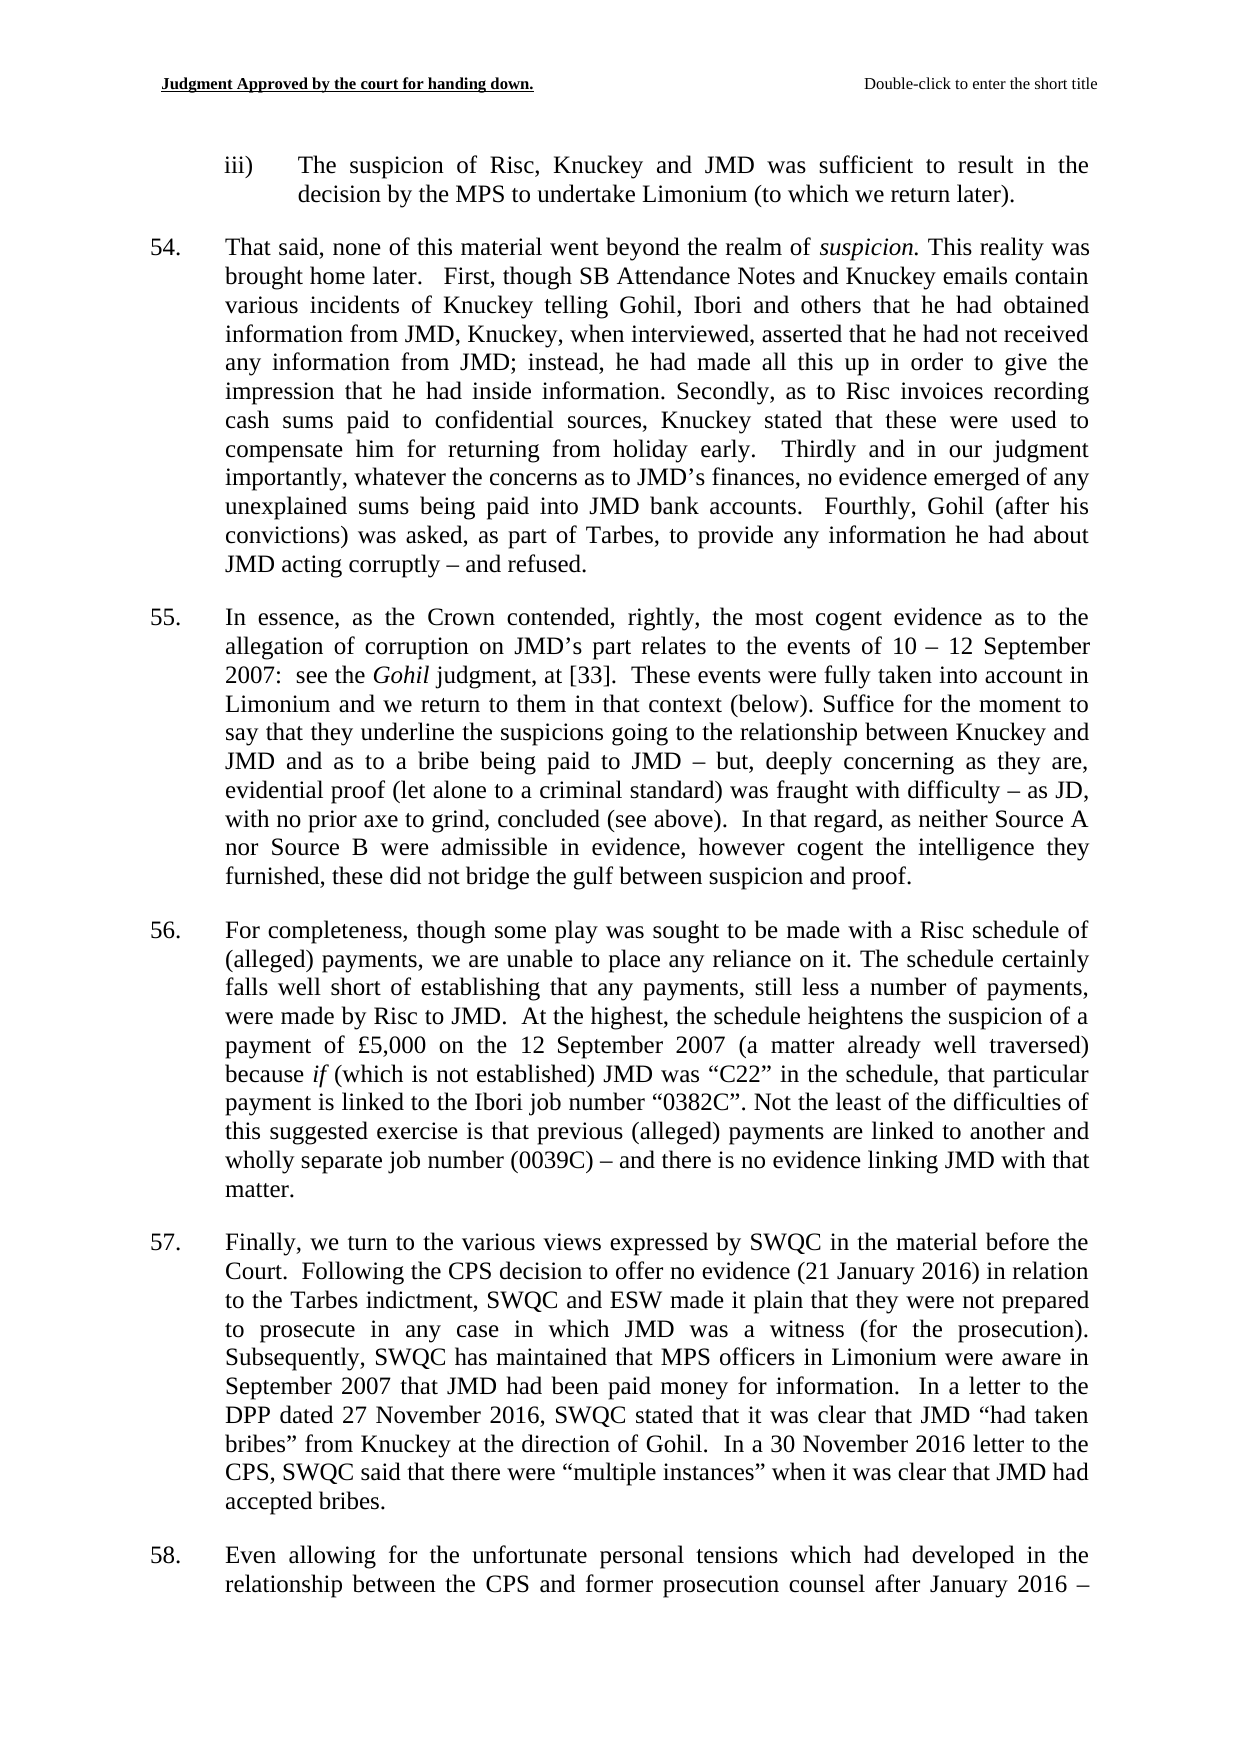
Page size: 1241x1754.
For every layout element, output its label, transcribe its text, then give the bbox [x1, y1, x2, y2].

text The suspicion of Risc, Knuckey and JMD was sufficient to result in the decision by the MPS to undertake Limonium (to which we return later). [224, 150, 1090, 207]
text In essence, as the Crown contended, rightly, the most cogent evidence as to the allegation of corruption on JMD’s part relates to the events of 10 – 12 September 2007: see the Gohil judgment, at [33]. These events were fully taken into account in Limonium and we return to them in that context (below). Suffice for the moment to say that they underline the suspicions going to the relationship between Knuckey and JMD and as to a bribe being paid to JMD – but, deeply concerning as they are, evidential proof (let alone to a criminal standard) was fraught with difficulty – as JD, with no prior axe to grind, concluded (see above). In that regard, as neither Source A nor Source B were admissible in evidence, however cogent the intelligence they furnished, these did not bridge the gulf between suspicion and proof. [150, 602, 1090, 890]
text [150, 1540, 1090, 1597]
text Finally, we turn to the various views expressed by SWQC in the material before the Court. Following the CPS decision to offer no evidence (21 January 2016) in relation to the Tarbes indictment, SWQC and ESW made it plain that they were not prepared to prosecute in any case in which JMD was a witness (for the prosecution). Subsequently, SWQC has maintained that MPS officers in Limonium were aware in September 2007 that JMD had been paid money for information. In a letter to the DPP dated 27 November 2016, SWQC stated that it was clear that JMD “had taken bribes” from Knuckey at the direction of Gohil. In a 30 November 2016 letter to the CPS, SWQC said that there were “multiple instances” when it was clear that JMD had accepted bribes. [150, 1227, 1090, 1515]
text That said, none of this material went beyond the realm of suspicion. This reality was brought home later. First, though SB Attendance Notes and Knuckey emails contain various incidents of Knuckey telling Gohil, Ibori and others that he had obtained information from JMD, Knuckey, when interviewed, asserted that he had not received any information from JMD; instead, he had made all this up in order to give the impression that he had inside information. Secondly, as to Risc invoices recording cash sums paid to confidential sources, Knuckey stated that these were used to compensate him for returning from holiday early. Thirdly and in our judgment importantly, whatever the concerns as to JMD’s finances, no evidence emerged of any unexplained sums being paid into JMD bank accounts. Fourthly, Gohil (after his convictions) was asked, as part of Tarbes, to provide any information he had about JMD acting corruptly – and refused. [150, 232, 1090, 577]
text For completeness, though some play was sought to be made with a Risc schedule of (alleged) payments, we are unable to place any reliance on it. The schedule certainly falls well short of establishing that any payments, still less a number of payments, were made by Risc to JMD. At the highest, the schedule heightens the suspicion of a payment of £5,000 on the 12 September 2007 (a matter already well traversed) because if (which is not established) JMD was “C22” in the schedule, that particular payment is linked to the Ibori job number “0382C”. Not the least of the difficulties of this suggested exercise is that previous (alleged) payments are linked to another and wholly separate job number (0039C) – and there is no evidence linking JMD with that matter. [150, 915, 1090, 1202]
